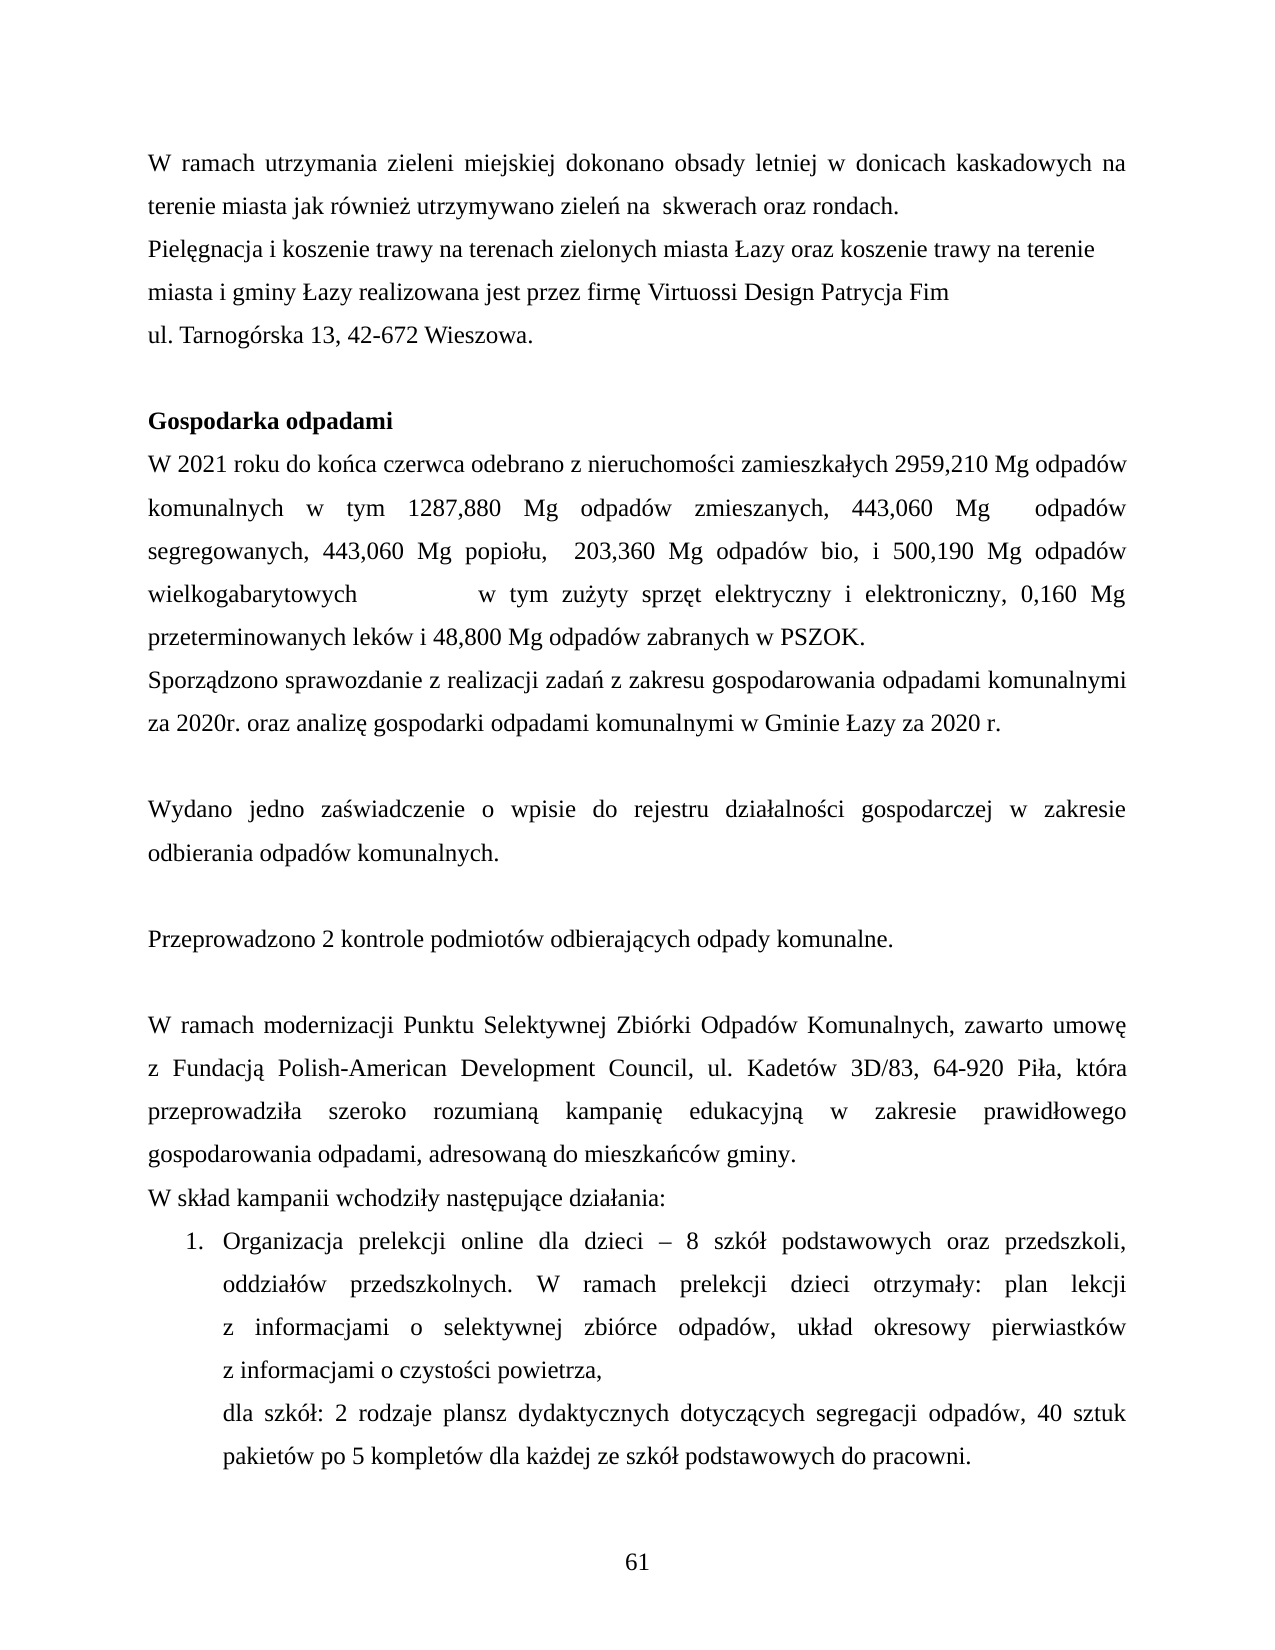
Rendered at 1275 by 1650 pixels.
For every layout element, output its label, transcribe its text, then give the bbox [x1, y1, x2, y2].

text Pielęgnacja i koszenie trawy na terenach zielonych miasta Łazy oraz koszenie trawy na terenie miasta i gminy Łazy realizowana jest przez firmę Virtuossi Design Patrycja Fim ul. Tarnogórska 13, 42-672 Wieszowa. [148, 234, 1127, 349]
text Przeprowadzono 2 kontrole podmiotów odbierających odpady komunalne. [148, 924, 1127, 953]
text Wydano jedno zaświadczenie o wpisie do rejestru działalności gospodarczej w zakresie odbierania odpadów komunalnych. [148, 794, 1127, 866]
text W ramach modernizacji Punktu Selektywnej Zbiórki Odpadów Komunalnych, zawarto umowę z Fundacją Polish-American Development Council, ul. Kadetów 3D/83, 64-920 Piła, która przeprowadziła szeroko rozumianą kampanię edukacyjną w zakresie prawidłowego gospodarowania odpadami, adresowaną do mieszkańców gminy. [148, 1010, 1127, 1168]
text Gospodarka odpadami [148, 406, 1127, 435]
text Sporządzono sprawozdanie z realizacji zadań z zakresu gospodarowania odpadami komunalnymi za 2020r. oraz analizę gospodarki odpadami komunalnymi w Gminie Łazy za 2020 r. [148, 665, 1127, 737]
list dla szkół: 2 rodzaje plansz dydaktycznych dotyczących segregacji odpadów, 40 sztuk pakietów po 5 kompletów dla każdej ze szkół podstawowych do pracowni. [223, 1398, 1127, 1470]
text W ramach utrzymania zieleni miejskiej dokonano obsady letniej w donicach kaskadowych na terenie miasta jak również utrzymywano zieleń na skwerach oraz rondach. [148, 148, 1127, 219]
list Organizacja prelekcji online dla dzieci – 8 szkół podstawowych oraz przedszkoli, oddziałów przedszkolnych. W ramach prelekcji dzieci otrzymały: plan lekcji z informacjami o selektywnej zbiórce odpadów, układ okresowy pierwiastków z informacjami o czystości powietrza, [185, 1226, 1127, 1384]
text W 2021 roku do końca czerwca odebrano z nieruchomości zamieszkałych 2959,210 Mg odpadów komunalnych w tym 1287,880 Mg odpadów zmieszanych, 443,060 Mg odpadów segregowanych, 443,060 Mg popiołu, 203,360 Mg odpadów bio, i 500,190 Mg odpadów wielkogabarytowych w tym zużyty sprzęt elektryczny i elektroniczny, 0,160 Mg przeterminowanych leków i 48,800 Mg odpadów zabranych w PSZOK. [148, 449, 1127, 651]
text W skład kampanii wchodziły następujące działania: [148, 1183, 1127, 1211]
